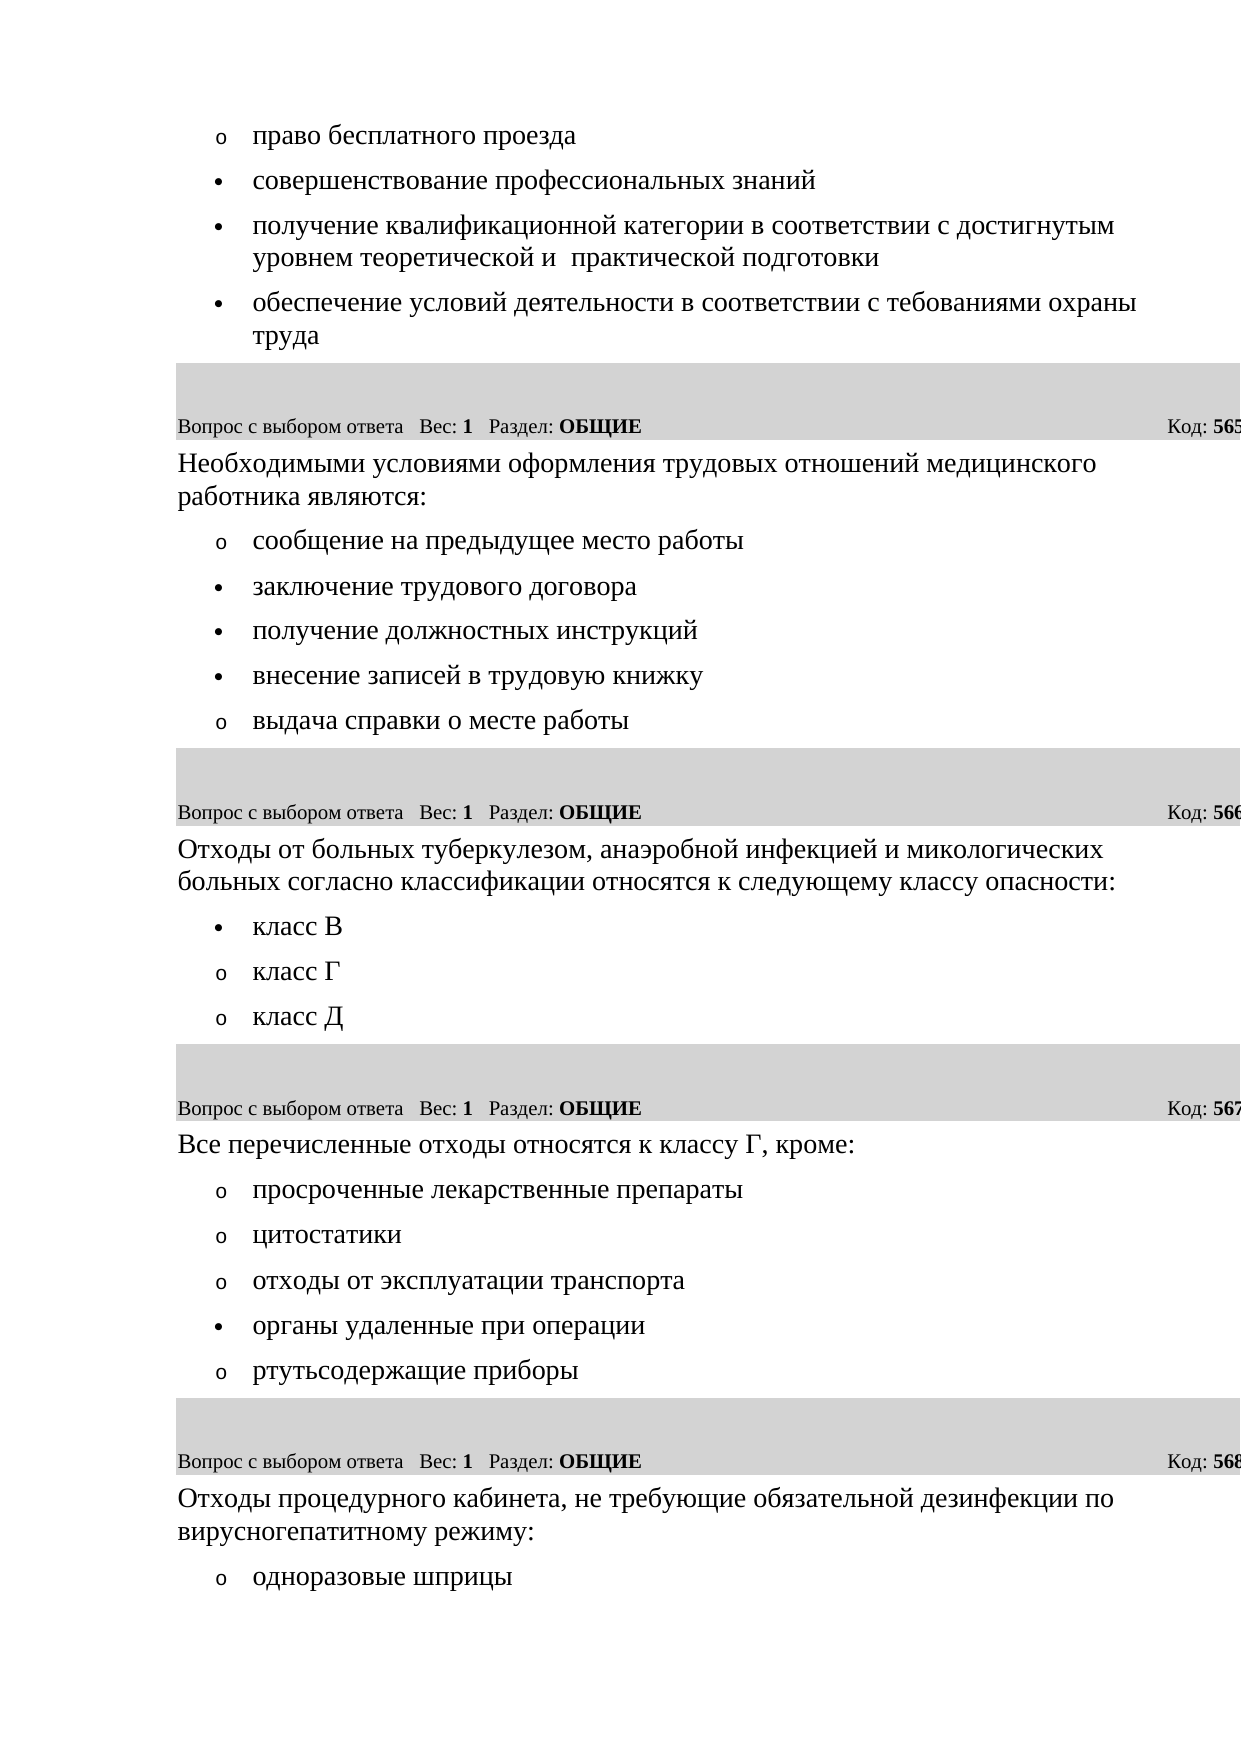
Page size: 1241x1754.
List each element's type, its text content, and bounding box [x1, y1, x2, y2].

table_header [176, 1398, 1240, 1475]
list выдача справки о месте работы [215, 703, 1152, 736]
list просроченные лекарственные препараты [215, 1172, 1152, 1205]
list класс Г [215, 954, 1152, 987]
list цитостатики [215, 1218, 1152, 1250]
text Отходы от больных туберкулезом, анаэробной инфекцией и микологических больных согласно классификации относятся к следующему классу опасности: [177, 832, 1152, 897]
list обеспечение условий деятельности в соответствии с тебованиями охраны труда [215, 285, 1152, 350]
list класс Д [215, 999, 1152, 1032]
list ртутьсодержащие приборы [215, 1353, 1152, 1385]
list получение квалификационной категории в соответствии с достигнутым уровнем теоретической и практической подготовки [215, 208, 1152, 273]
list внесение записей в трудовую книжку [215, 658, 1152, 691]
text Необходимыми условиями оформления трудовых отношений медицинского работника являются: [177, 446, 1152, 511]
text Отходы процедурного кабинета, не требующие обязательной дезинфекции по вирусногепатитному режиму: [177, 1481, 1152, 1546]
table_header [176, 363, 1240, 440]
list получение должностных инструкций [215, 613, 1152, 646]
list совершенствование профессиональных знаний [215, 163, 1152, 196]
list сообщение на предыдущее место работы [215, 523, 1152, 556]
list заключение трудового договора [215, 568, 1152, 601]
text Все перечисленные отходы относятся к классу Г, кроме: [177, 1128, 1152, 1160]
list право бесплатного проезда [215, 118, 1152, 151]
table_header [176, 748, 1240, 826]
list отходы от эксплуатации транспорта [215, 1263, 1152, 1295]
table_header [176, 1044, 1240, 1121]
list одноразовые шприцы [215, 1558, 1152, 1591]
list класс В [215, 909, 1152, 941]
list органы удаленные при операции [215, 1308, 1152, 1340]
